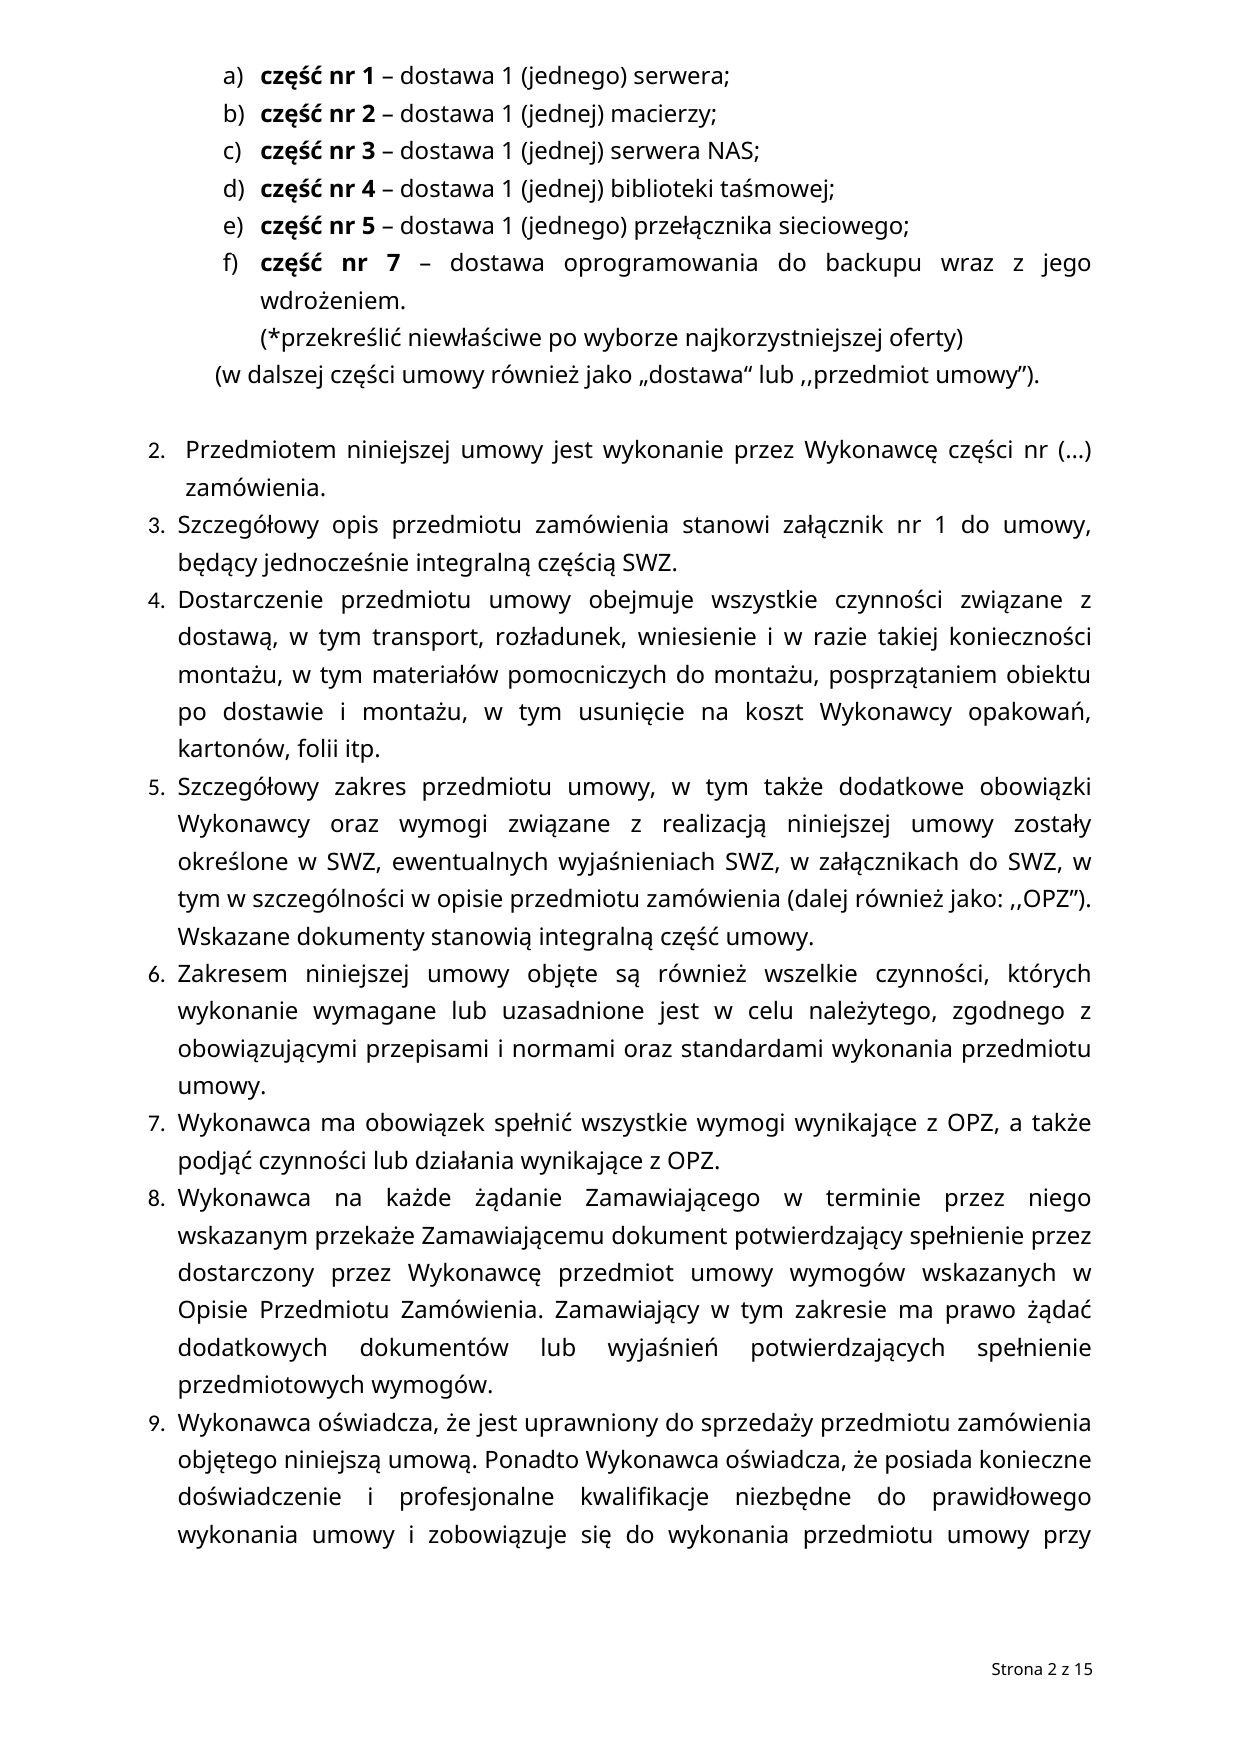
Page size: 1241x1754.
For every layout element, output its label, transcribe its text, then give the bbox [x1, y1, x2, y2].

list Przedmiotem niniejszej umowy jest wykonanie przez Wykonawcę części nr (…) zamówienia. [148, 433, 1093, 503]
list Zakresem niniejszej umowy objęte są również wszelkie czynności, których wykonanie wymagane lub uzasadnione jest w celu należytego, zgodnego z obowiązującymi przepisami i normami oraz standardami wykonania przedmiotu umowy. [148, 957, 1093, 1101]
list część nr 2 – dostawa 1 (jednej) macierzy; [223, 97, 1093, 129]
text (*przekreślić niewłaściwe po wyborze najkorzystniejszej oferty) [260, 321, 1093, 353]
list Szczegółowy zakres przedmiotu umowy, w tym także dodatkowe obowiązki Wykonawcy oraz wymogi związane z realizacją niniejszej umowy zostały określone w SWZ, ewentualnych wyjaśnieniach SWZ, w załącznikach do SWZ, w tym w szczególności w opisie przedmiotu zamówienia (dalej również jako: ,,OPZ”). Wskazane dokumenty stanowią integralną część umowy. [148, 770, 1093, 952]
list część nr 7 – dostawa oprogramowania do backupu wraz z jego wdrożeniem. [223, 246, 1093, 316]
list Szczegółowy opis przedmiotu zamówienia stanowi załącznik nr 1 do umowy, będący jednocześnie integralną częścią SWZ. [148, 508, 1093, 578]
list część nr 3 – dostawa 1 (jednej) serwera NAS; [223, 134, 1093, 167]
list część nr 5 – dostawa 1 (jednego) przełącznika sieciowego; [223, 209, 1093, 241]
list część nr 4 – dostawa 1 (jednej) biblioteki taśmowej; [223, 171, 1093, 204]
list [148, 1405, 1093, 1550]
list Dostarczenie przedmiotu umowy obejmuje wszystkie czynności związane z dostawą, w tym transport, rozładunek, wniesienie i w razie takiej konieczności montażu, w tym materiałów pomocniczych do montażu, posprzątaniem obiektu po dostawie i montażu, w tym usunięcie na koszt Wykonawcy opakowań, kartonów, folii itp. [148, 583, 1093, 765]
list Wykonawca ma obowiązek spełnić wszystkie wymogi wynikające z OPZ, a także podjąć czynności lub działania wynikające z OPZ. [148, 1106, 1093, 1176]
list Wykonawca na każde żądanie Zamawiającego w terminie przez niego wskazanym przekaże Zamawiającemu dokument potwierdzający spełnienie przez dostarczony przez Wykonawcę przedmiot umowy wymogów wskazanych w Opisie Przedmiotu Zamówienia. Zamawiający w tym zakresie ma prawo żądać dodatkowych dokumentów lub wyjaśnień potwierdzających spełnienie przedmiotowych wymogów. [148, 1181, 1093, 1401]
text (w dalszej części umowy również jako „dostawa“ lub ,,przedmiot umowy”). [215, 358, 1093, 391]
list część nr 1 – dostawa 1 (jednego) serwera; [223, 59, 1093, 92]
